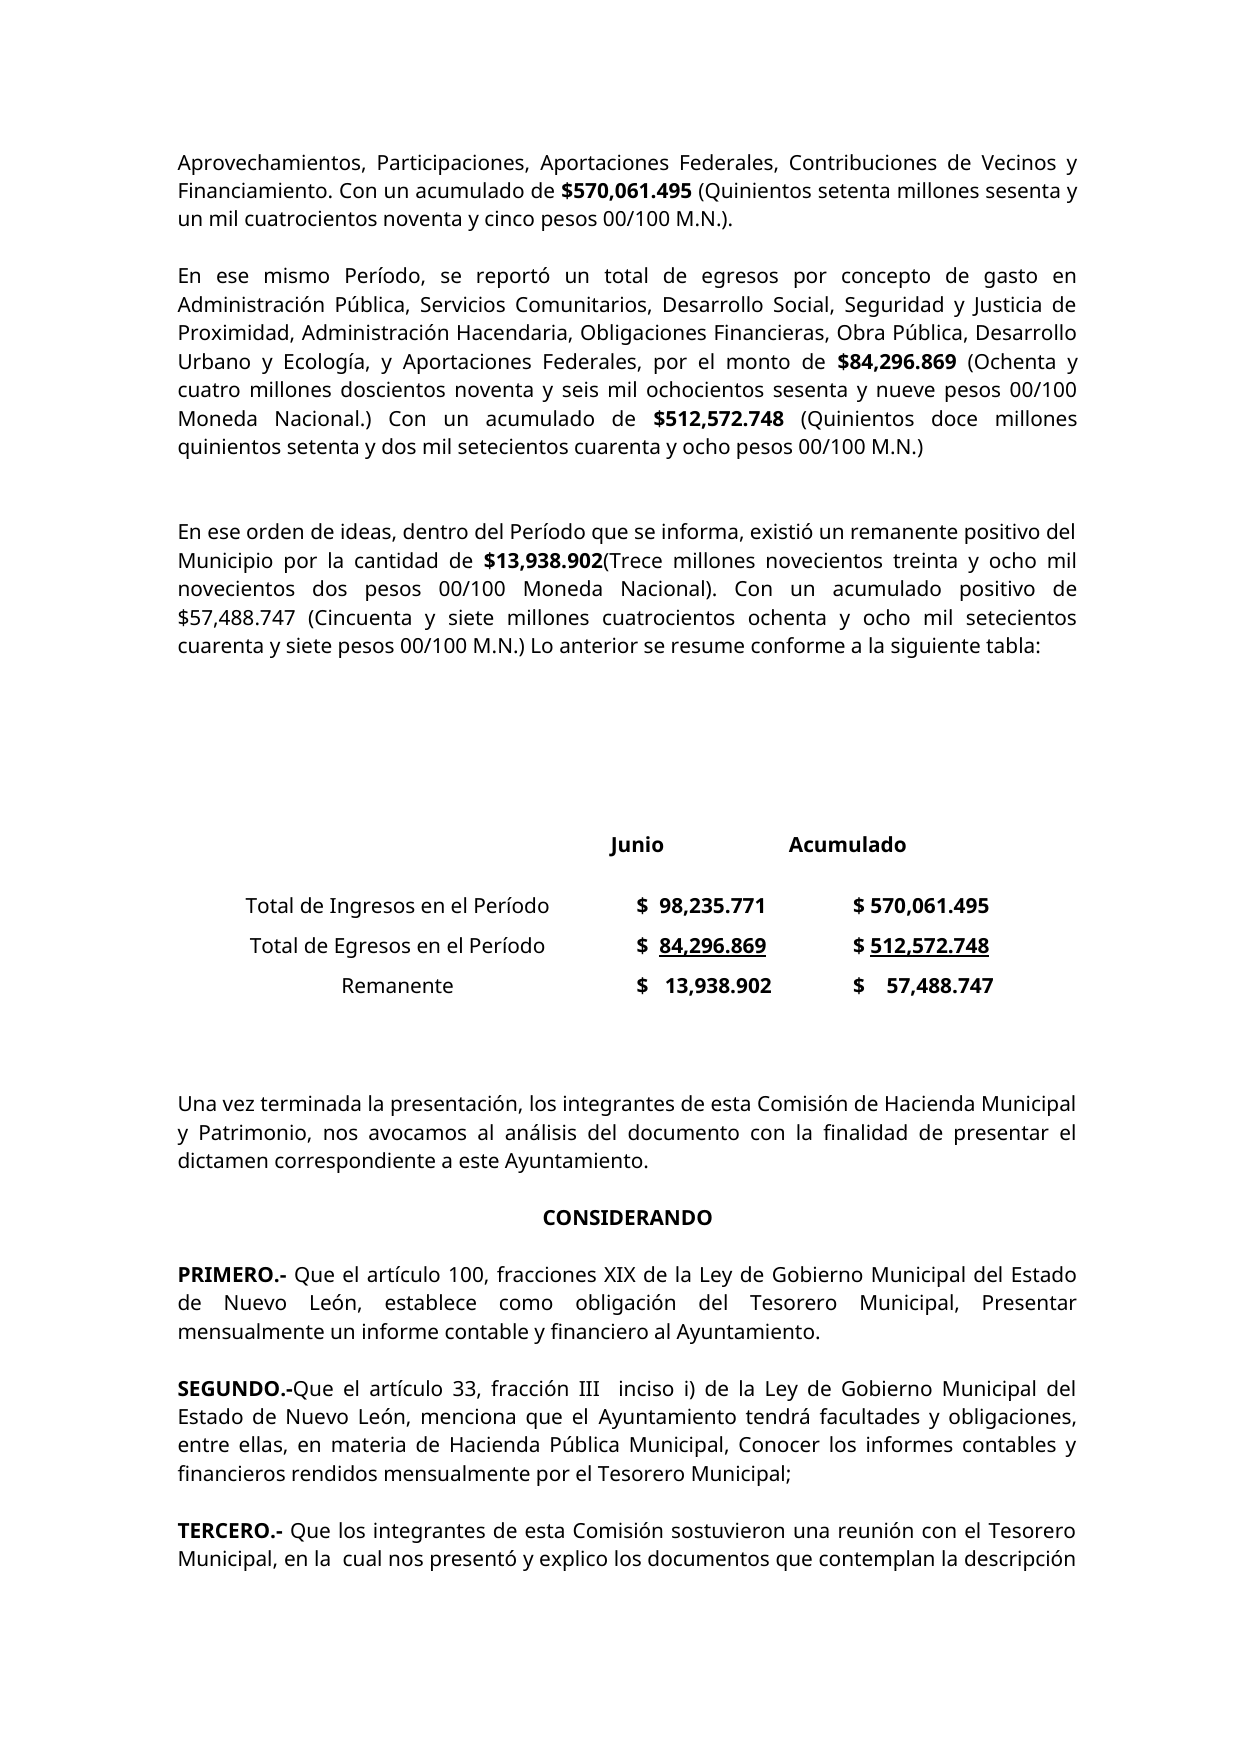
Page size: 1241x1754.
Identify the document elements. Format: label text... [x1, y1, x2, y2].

text En ese orden de ideas, dentro del Período que se informa, existió un remanente positivo del Municipio por la cantidad de $13,938.902(Trece millones novecientos treinta y ocho mil novecientos dos pesos 00/100 Moneda Nacional). Con un acumulado positivo de $57,488.747 (Cincuenta y siete millones cuatrocientos ochenta y ocho mil setecientos cuarenta y siete pesos 00/100 M.N.) Lo anterior se resume conforme a la siguiente tabla: [177, 517, 1078, 659]
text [177, 1516, 1078, 1573]
text CONSIDERANDO [177, 1203, 1078, 1231]
table_cell Remanente [170, 967, 625, 1004]
text Una vez terminada la presentación, los integrantes de esta Comisión de Hacienda Municipal y Patrimonio, nos avocamos al análisis del documento con la finalidad de presentar el dictamen correspondiente a este Ayuntamiento. [177, 1089, 1078, 1174]
text PRIMERO.- Que el artículo 100, fracciones XIX de la Ley de Gobierno Municipal del Estado de Nuevo León, establece como obligación del Tesorero Municipal, Presentar mensualmente un informe contable y financiero al Ayuntamiento. [177, 1260, 1078, 1345]
table_cell $ 13,938.902 $ 57,488.747 [625, 967, 1080, 1004]
table_header Total de Ingresos en el Período [170, 887, 625, 924]
text Junio Acumulado [177, 830, 1078, 859]
text SEGUNDO.-Que el artículo 33, fracción III inciso i) de la Ley de Gobierno Municipal del Estado de Nuevo León, menciona que el Ayuntamiento tendrá facultades y obligaciones, entre ellas, en materia de Hacienda Pública Municipal, Conocer los informes contables y financieros rendidos mensualmente por el Tesorero Municipal; [177, 1374, 1078, 1487]
table_cell Total de Egresos en el Período [170, 924, 625, 967]
table_cell $ 84,296.869 $ 512,572.748 [625, 924, 1080, 967]
text En ese mismo Período, se reportó un total de egresos por concepto de gasto en Administración Pública, Servicios Comunitarios, Desarrollo Social, Seguridad y Justicia de Proximidad, Administración Hacendaria, Obligaciones Financieras, Obra Pública, Desarrollo Urbano y Ecología, y Aportaciones Federales, por el monto de $84,296.869 (Ochenta y cuatro millones doscientos noventa y seis mil ochocientos sesenta y nueve pesos 00/100 Moneda Nacional.) Con un acumulado de $512,572.748 (Quinientos doce millones quinientos setenta y dos mil setecientos cuarenta y ocho pesos 00/100 M.N.) [177, 261, 1078, 461]
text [177, 148, 1078, 233]
table_header $ 98,235.771 $ 570,061.495 [625, 887, 1080, 924]
